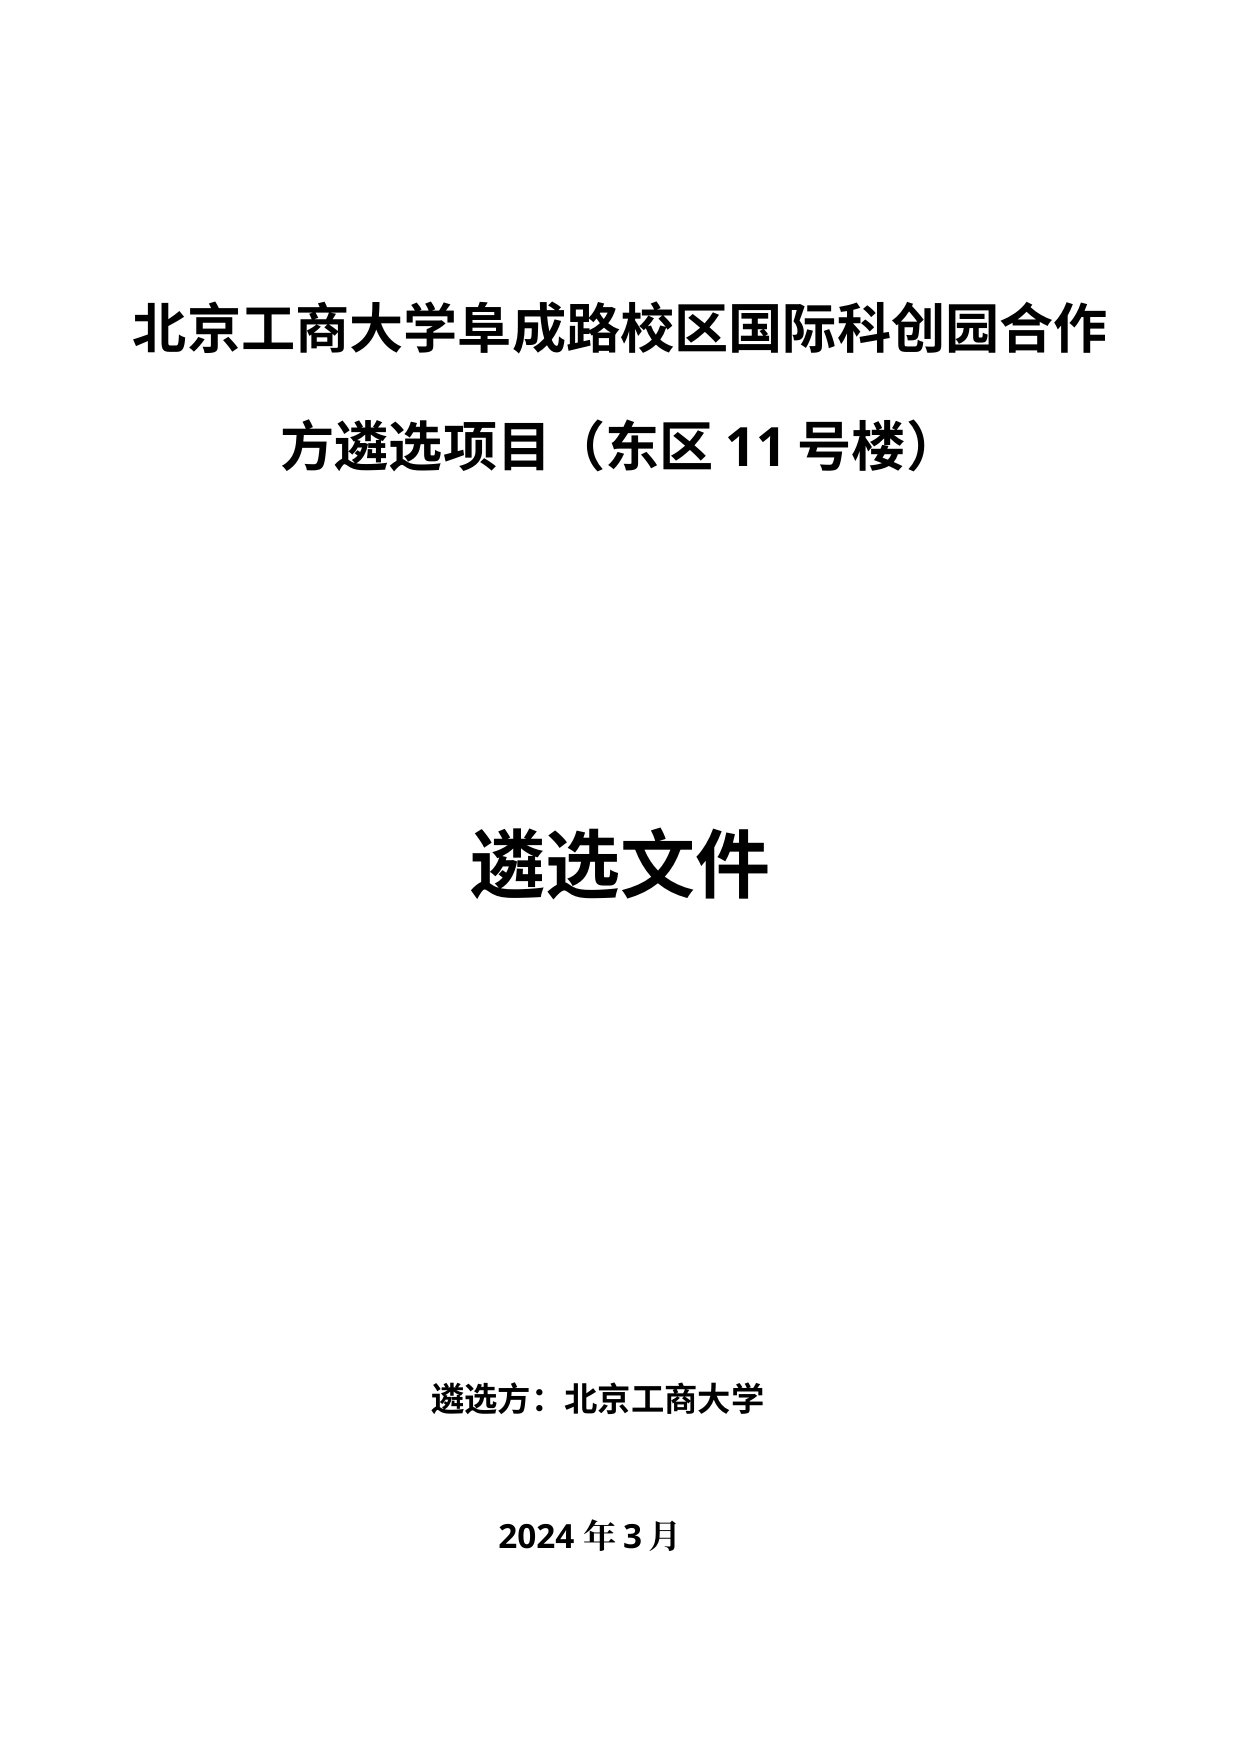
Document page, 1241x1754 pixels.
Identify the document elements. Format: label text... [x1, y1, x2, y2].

text 遴选文件 [130, 805, 1110, 914]
text 北京工商大学阜成路校区国际科创园合作方遴选项目（东区11号楼） [130, 286, 1110, 482]
text 遴选方：北京工商大学 [130, 1373, 1110, 1421]
text 2024 年3月 [130, 1513, 1110, 1558]
